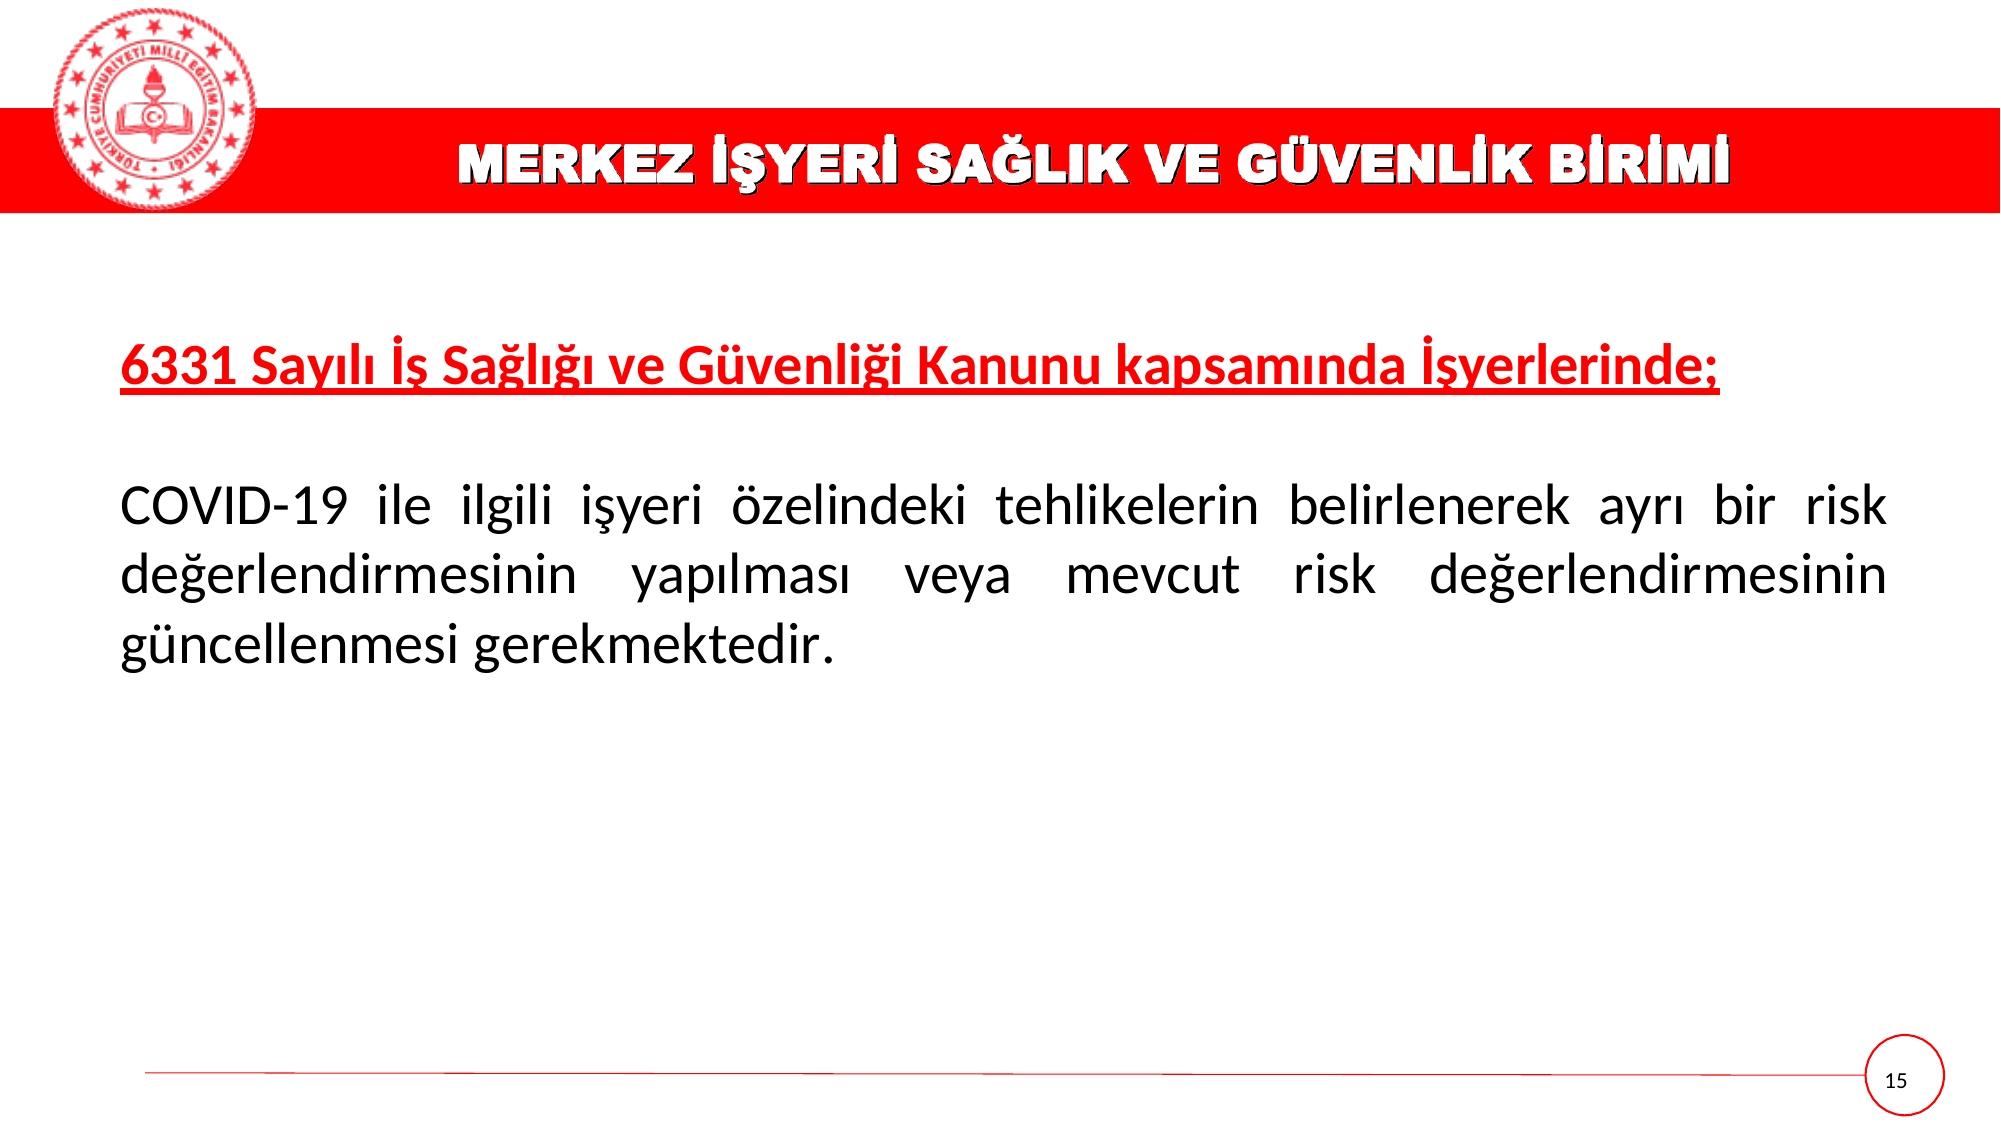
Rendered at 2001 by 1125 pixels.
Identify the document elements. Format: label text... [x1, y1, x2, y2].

picture [53, 8, 257, 212]
text COVID-19 ile ilgili işyeri özelindeki tehlikelerin belirlenerek ayrı bir risk değerlendirmesinin yapılması veya mevcut risk değerlendirmesinin güncellenmesi gerekmektedir. [120, 469, 1888, 678]
picture [459, 134, 1730, 195]
subtitle 6331 Sayılı İş Sağlığı ve Güvenliği Kanunu kapsamında İşyerlerinde; [120, 327, 2000, 399]
